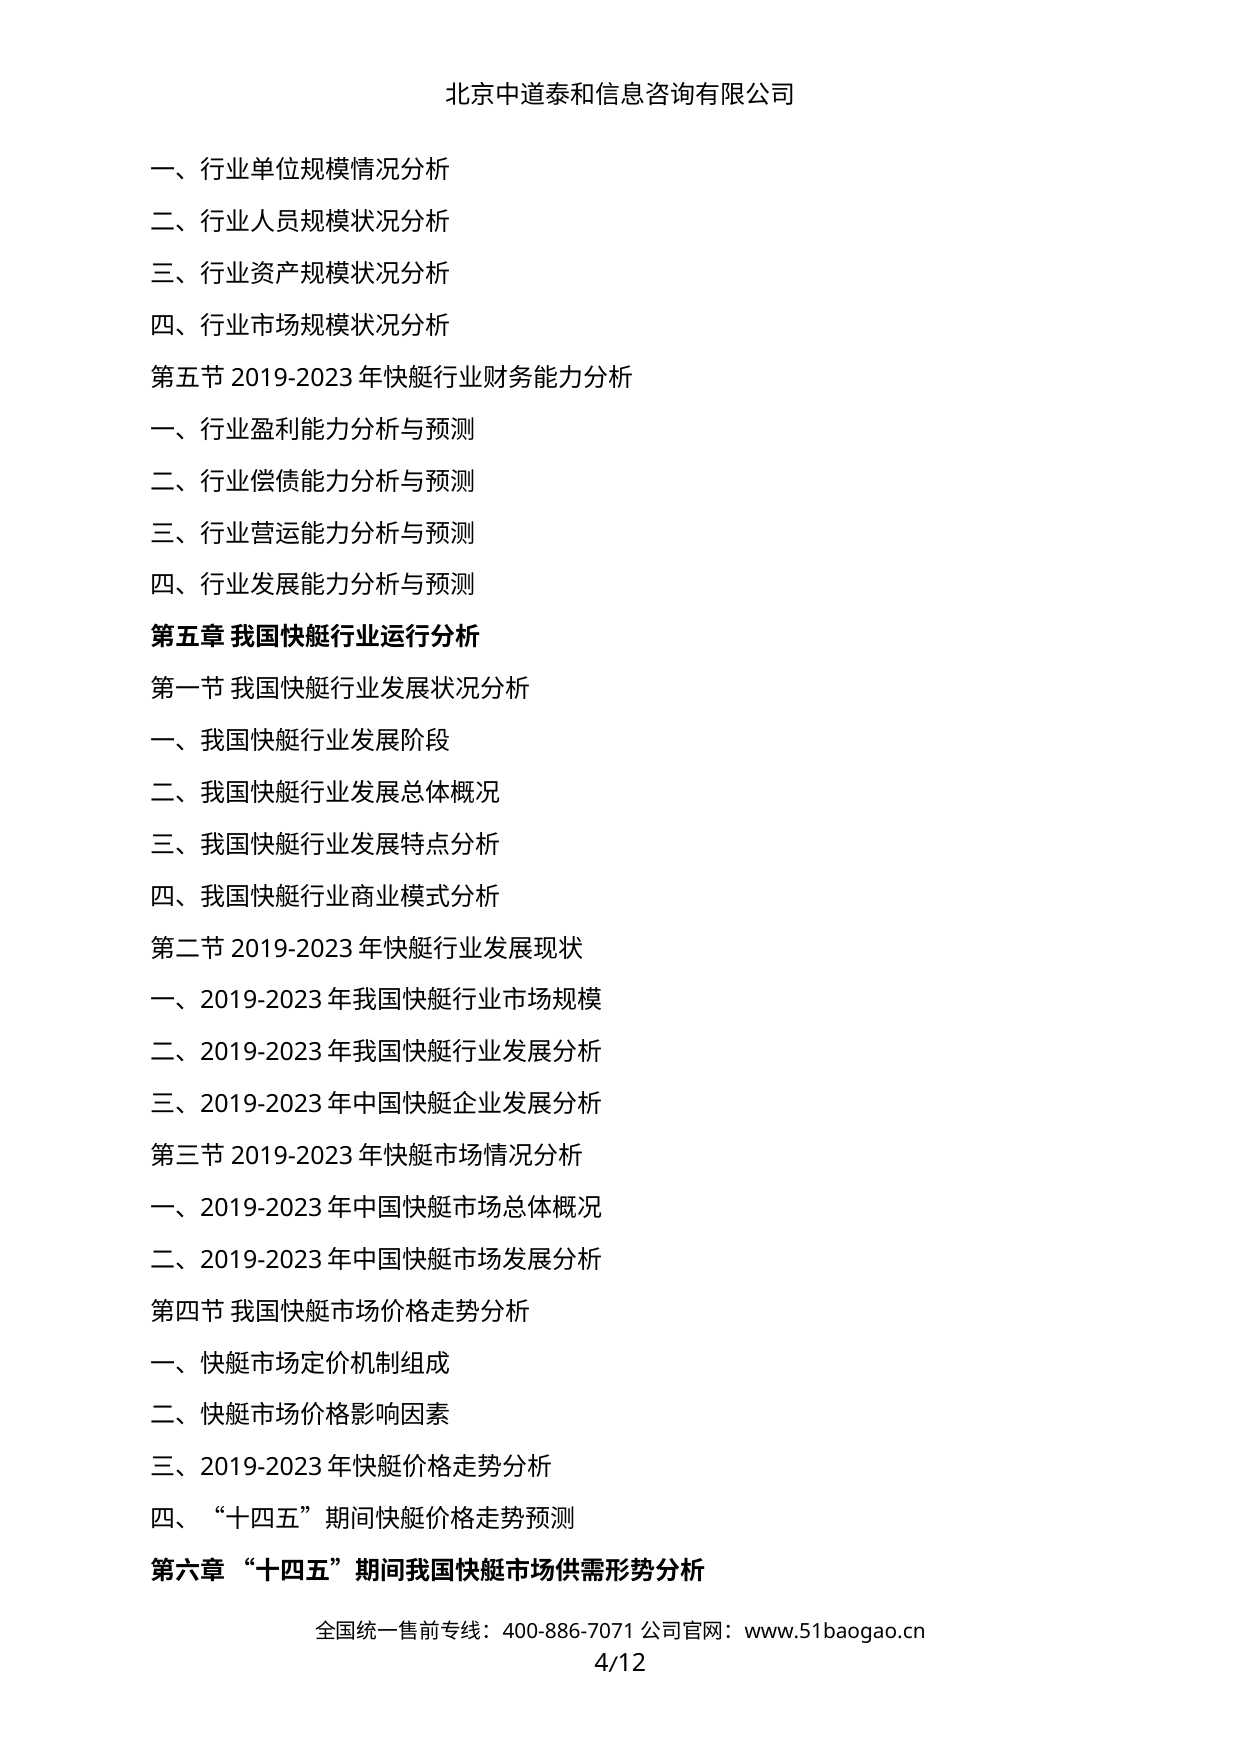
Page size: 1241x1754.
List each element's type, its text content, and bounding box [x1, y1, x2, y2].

text 一、行业单位规模情况分析 [150, 150, 1090, 186]
text 一、快艇市场定价机制组成 [150, 1343, 1090, 1379]
text 三、我国快艇行业发展特点分析 [150, 824, 1090, 861]
text 一、行业盈利能力分析与预测 [150, 409, 1090, 446]
text 四、我国快艇行业商业模式分析 [150, 876, 1090, 912]
text 四、行业市场规模状况分析 [150, 306, 1090, 342]
text 四、“十四五”期间快艇价格走势预测 [150, 1499, 1090, 1535]
text 一、2019-2023年我国快艇行业市场规模 [150, 980, 1090, 1016]
text 一、我国快艇行业发展阶段 [150, 721, 1090, 757]
text 一、2019-2023年中国快艇市场总体概况 [150, 1187, 1090, 1224]
text 二、我国快艇行业发展总体概况 [150, 772, 1090, 809]
text 二、行业人员规模状况分析 [150, 202, 1090, 238]
text 三、行业资产规模状况分析 [150, 254, 1090, 290]
text 第四节 我国快艇市场价格走势分析 [150, 1291, 1090, 1327]
text 第五章 我国快艇行业运行分析 [150, 617, 1090, 653]
text 四、行业发展能力分析与预测 [150, 565, 1090, 601]
text 二、快艇市场价格影响因素 [150, 1395, 1090, 1431]
text 三、2019-2023年中国快艇企业发展分析 [150, 1084, 1090, 1120]
text 三、2019-2023年快艇价格走势分析 [150, 1447, 1090, 1483]
text 二、2019-2023年我国快艇行业发展分析 [150, 1032, 1090, 1068]
text 二、2019-2023年中国快艇市场发展分析 [150, 1239, 1090, 1276]
text 第六章 “十四五”期间我国快艇市场供需形势分析 [150, 1551, 1090, 1587]
text 三、行业营运能力分析与预测 [150, 513, 1090, 549]
text 第五节 2019-2023年快艇行业财务能力分析 [150, 357, 1090, 394]
text 第二节 2019-2023年快艇行业发展现状 [150, 928, 1090, 964]
text 第三节 2019-2023年快艇市场情况分析 [150, 1136, 1090, 1172]
text 二、行业偿债能力分析与预测 [150, 461, 1090, 497]
text 第一节 我国快艇行业发展状况分析 [150, 669, 1090, 705]
